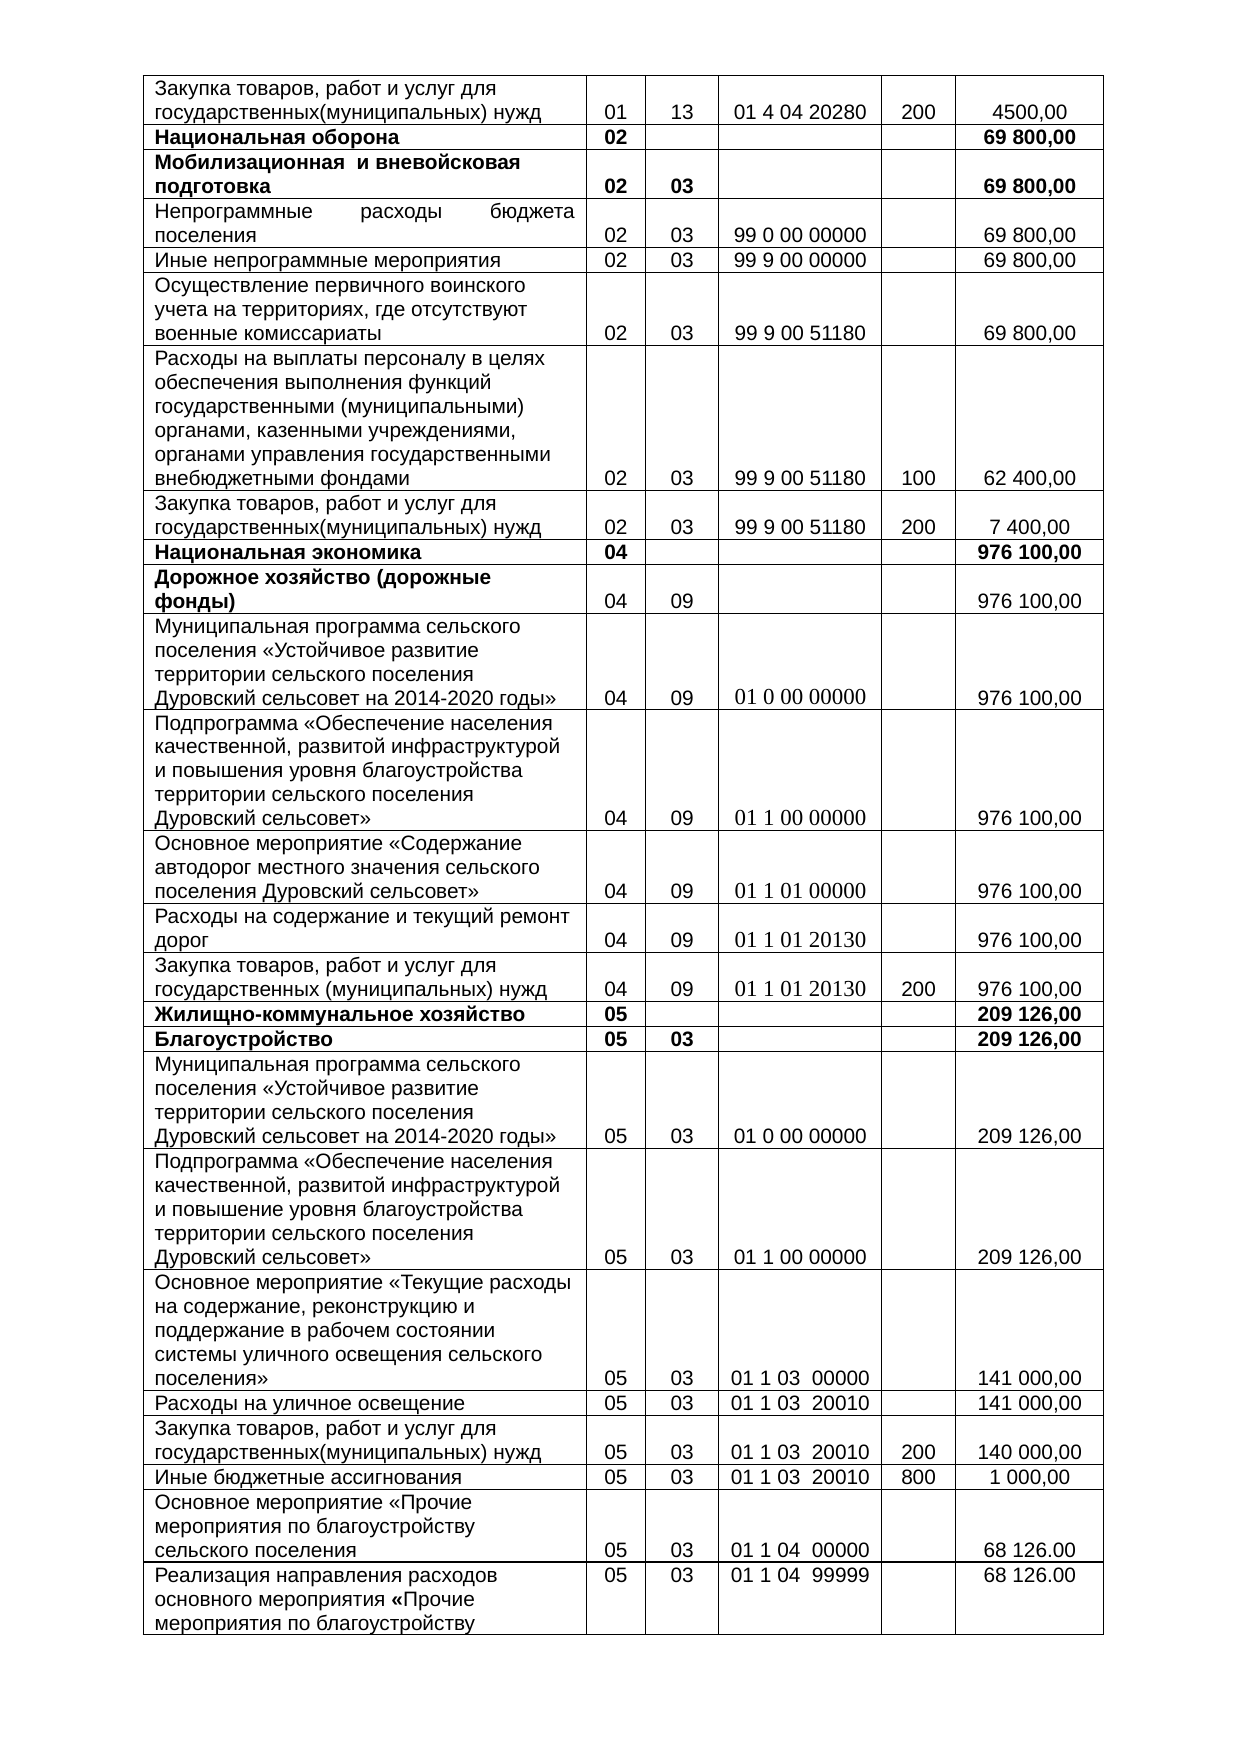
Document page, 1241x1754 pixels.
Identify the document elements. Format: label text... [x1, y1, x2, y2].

table_cell [882, 248, 955, 272]
table_cell Расходы на содержание и текущий ремонт дорог [144, 904, 586, 952]
table_cell Основное мероприятие «Прочие мероприятия по благоустройству сельского поселения [144, 1490, 586, 1561]
table_cell 03 [646, 1052, 718, 1148]
table_cell 01 1 03 20010 [719, 1391, 881, 1414]
table_cell Закупка товаров, работ и услуг для государственных(муниципальных) нужд [144, 76, 586, 124]
table_cell [882, 125, 955, 149]
table_cell 09 [646, 831, 718, 903]
table_cell 04 [587, 953, 645, 1001]
table_cell 200 [882, 953, 955, 1001]
table_cell [646, 125, 718, 149]
table_cell 01 [587, 76, 645, 124]
table_cell [882, 540, 955, 563]
table_cell [719, 1002, 881, 1026]
table_cell Закупка товаров, работ и услуг для государственных (муниципальных) нужд [144, 953, 586, 1001]
table_cell 13 [646, 76, 718, 124]
table_cell [882, 565, 955, 612]
table_cell [882, 199, 955, 247]
table_cell 05 [587, 1270, 645, 1389]
table_cell 03 [646, 199, 718, 247]
table_cell Иные непрограммные мероприятия [144, 248, 586, 272]
table_cell 03 [646, 1270, 718, 1389]
table_cell 976 100,00 [956, 904, 1103, 952]
table_cell [719, 1027, 881, 1051]
table_cell 09 [646, 710, 718, 830]
table_cell 03 [646, 1149, 718, 1269]
table_cell 209 126,00 [956, 1052, 1103, 1148]
table_cell Мобилизационная и вневойсковая подготовка [144, 150, 586, 198]
table_cell Закупка товаров, работ и услуг для государственных(муниципальных) нужд [144, 491, 586, 538]
table_cell Иные бюджетные ассигнования [144, 1465, 586, 1488]
table_cell Подпрограмма «Обеспечение населения качественной, развитой инфраструктурой и повышения уровня благоустройства территории сельского поселения Дуровский сельсовет» [144, 710, 586, 830]
table_cell 99 9 00 51180 [719, 346, 881, 489]
table_cell 02 [587, 150, 645, 198]
table_cell Национальная оборона [144, 125, 586, 149]
table_cell Дорожное хозяйство (дорожные фонды) [144, 565, 586, 612]
table_cell Подпрограмма «Обеспечение населения качественной, развитой инфраструктурой и повышение уровня благоустройства территории сельского поселения Дуровский сельсовет» [144, 1149, 586, 1269]
table_cell [719, 125, 881, 149]
table_cell 209 126,00 [956, 1002, 1103, 1026]
table_cell [882, 1270, 955, 1389]
table_cell 200 [882, 491, 955, 538]
table_cell 01 1 04 99999 [719, 1563, 881, 1634]
table_cell 69 800,00 [956, 248, 1103, 272]
table_cell 03 [646, 491, 718, 538]
table_cell 01 0 00 00000 [719, 1052, 881, 1148]
table_cell 02 [587, 248, 645, 272]
table_cell Расходы на уличное освещение [144, 1391, 586, 1414]
table_cell 04 [587, 540, 645, 563]
table_cell [882, 710, 955, 830]
table_cell 01 1 03 20010 [719, 1416, 881, 1463]
table_cell 03 [646, 248, 718, 272]
table_cell 69 800,00 [956, 125, 1103, 149]
table_cell Закупка товаров, работ и услуг для государственных(муниципальных) нужд [144, 1416, 586, 1463]
table_cell 01 1 03 20010 [719, 1465, 881, 1488]
table_cell 140 000,00 [956, 1416, 1103, 1463]
table_cell 02 [587, 273, 645, 345]
table_cell Расходы на выплаты персоналу в целях обеспечения выполнения функций государственными (муниципальными) органами, казенными учреждениями, органами управления государственными внебюджетными фондами [144, 346, 586, 489]
table_cell 05 [587, 1027, 645, 1051]
table_cell 209 126,00 [956, 1149, 1103, 1269]
table_cell 05 [587, 1002, 645, 1026]
table_cell [882, 614, 955, 709]
table_cell 03 [646, 1563, 718, 1634]
table_cell Непрограммные расходы бюджета поселения [144, 199, 586, 247]
table_cell [882, 1002, 955, 1026]
table_cell [719, 540, 881, 563]
table_cell 7 400,00 [956, 491, 1103, 538]
table_cell 03 [646, 150, 718, 198]
table_cell 976 100,00 [956, 540, 1103, 563]
table_cell 01 1 04 00000 [719, 1490, 881, 1561]
table_cell Муниципальная программа сельского поселения «Устойчивое развитие территории сельского поселения Дуровский сельсовет на 2014-2020 годы» [144, 1052, 586, 1148]
table_cell 04 [587, 710, 645, 830]
table_cell 01 4 04 20280 [719, 76, 881, 124]
table_cell [882, 831, 955, 903]
table_cell [646, 1002, 718, 1026]
table_cell 05 [587, 1149, 645, 1269]
table_cell [646, 540, 718, 563]
table_cell 05 [587, 1563, 645, 1634]
table_cell [882, 1391, 955, 1414]
table_cell 976 100,00 [956, 953, 1103, 1001]
table_cell 99 9 00 51180 [719, 273, 881, 345]
table_cell 62 400,00 [956, 346, 1103, 489]
table_cell Основное мероприятие «Содержание автодорог местного значения сельского поселения Дуровский сельсовет» [144, 831, 586, 903]
table_cell 976 100,00 [956, 614, 1103, 709]
table_cell 02 [587, 491, 645, 538]
table_cell 03 [646, 1490, 718, 1561]
table_cell 04 [587, 614, 645, 709]
table_cell 05 [587, 1416, 645, 1463]
table_cell 05 [587, 1465, 645, 1488]
table_cell 69 800,00 [956, 199, 1103, 247]
table_cell Жилищно-коммунальное хозяйство [144, 1002, 586, 1026]
table_cell [882, 273, 955, 345]
table_cell [719, 150, 881, 198]
table_cell Благоустройство [144, 1027, 586, 1051]
table_cell Осуществление первичного воинского учета на территориях, где отсутствуют военные комиссариаты [144, 273, 586, 345]
table_cell 4500,00 [956, 76, 1103, 124]
table_cell 99 9 00 51180 [719, 491, 881, 538]
table_cell 01 1 01 00000 [719, 831, 881, 903]
table_cell 100 [882, 346, 955, 489]
table_cell 209 126,00 [956, 1027, 1103, 1051]
table_cell 976 100,00 [956, 565, 1103, 612]
table_cell 05 [587, 1490, 645, 1561]
table_cell 01 1 01 20130 [719, 904, 881, 952]
table_cell 01 1 03 00000 [719, 1270, 881, 1389]
table_cell 141 000,00 [956, 1270, 1103, 1389]
table_cell 1 000,00 [956, 1465, 1103, 1488]
table_cell [882, 1490, 955, 1561]
table_cell 69 800,00 [956, 150, 1103, 198]
table_cell 05 [587, 1391, 645, 1414]
table_cell 02 [587, 346, 645, 489]
table_cell 03 [646, 1465, 718, 1488]
table_cell [719, 565, 881, 612]
table_cell 03 [646, 273, 718, 345]
table_cell 09 [646, 904, 718, 952]
table_cell 69 800,00 [956, 273, 1103, 345]
table_cell 68 126.00 [956, 1490, 1103, 1561]
table_cell 200 [882, 76, 955, 124]
table_cell 99 0 00 00000 [719, 199, 881, 247]
table_cell 976 100,00 [956, 710, 1103, 830]
table_cell 02 [587, 199, 645, 247]
table_cell 976 100,00 [956, 831, 1103, 903]
table_cell 01 1 00 00000 [719, 1149, 881, 1269]
table_cell Национальная экономика [144, 540, 586, 563]
table_cell 04 [587, 565, 645, 612]
table_cell 68 126.00 [956, 1563, 1103, 1634]
table_cell 200 [882, 1416, 955, 1463]
table_cell [882, 904, 955, 952]
table_cell 01 1 00 00000 [719, 710, 881, 830]
table_cell 09 [646, 953, 718, 1001]
table_cell 01 1 01 20130 [719, 953, 881, 1001]
table_cell Муниципальная программа сельского поселения «Устойчивое развитие территории сельского поселения Дуровский сельсовет на 2014-2020 годы» [144, 614, 586, 709]
table_cell 04 [587, 904, 645, 952]
table_cell 09 [646, 565, 718, 612]
table_cell 05 [587, 1052, 645, 1148]
table_cell 03 [646, 1391, 718, 1414]
table_cell [882, 1563, 955, 1634]
table_cell Основное мероприятие «Текущие расходы на содержание, реконструкцию и поддержание в рабочем состоянии системы уличного освещения сельского поселения» [144, 1270, 586, 1389]
table_cell 800 [882, 1465, 955, 1488]
table_cell 03 [646, 1027, 718, 1051]
table_cell 141 000,00 [956, 1391, 1103, 1414]
table_cell 02 [587, 125, 645, 149]
table_cell [882, 1149, 955, 1269]
table_cell [882, 1027, 955, 1051]
table_cell 04 [587, 831, 645, 903]
table_cell 01 0 00 00000 [719, 614, 881, 709]
table_cell 99 9 00 00000 [719, 248, 881, 272]
table_cell [882, 150, 955, 198]
table_cell 03 [646, 346, 718, 489]
table_cell [882, 1052, 955, 1148]
table_cell 03 [646, 1416, 718, 1463]
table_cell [144, 1563, 586, 1634]
table_cell 09 [646, 614, 718, 709]
